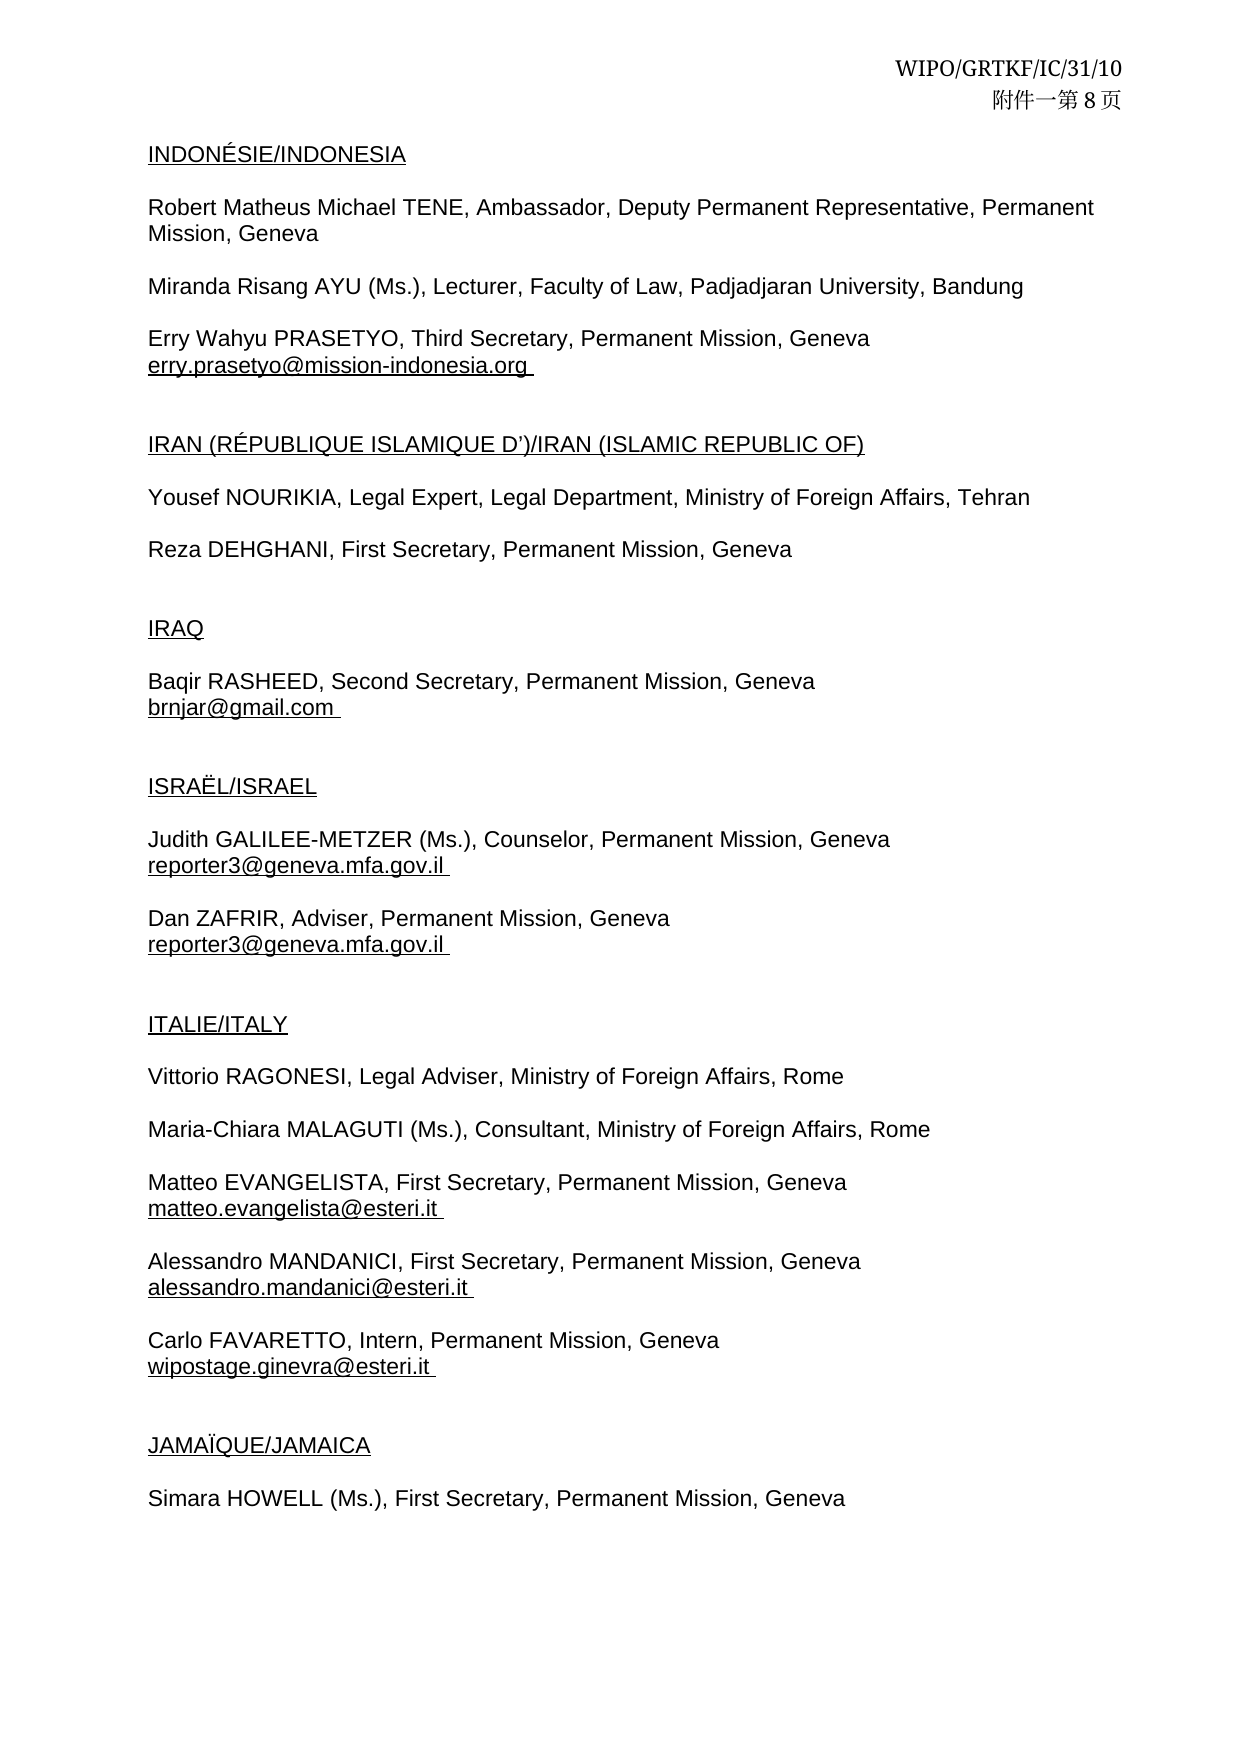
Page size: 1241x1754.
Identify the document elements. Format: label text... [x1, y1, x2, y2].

text wipostage.ginevra@esteri.it [148, 1353, 1122, 1379]
text Carlo FAVARETTO, Intern, Permanent Mission, Geneva [148, 1327, 1122, 1353]
text Miranda Risang AYU (Ms.), Lecturer, Faculty of Law, Padjadjaran University, Bandung [148, 273, 1122, 299]
text Reza DEHGHANI, First Secretary, Permanent Mission, Geneva [148, 536, 1122, 562]
text ITALIE/ITALY [148, 1011, 1122, 1037]
text alessandro.mandanici@esteri.it [148, 1274, 1122, 1300]
text JAMAÏQUE/JAMAICA [148, 1432, 1122, 1458]
text Erry Wahyu PRASETYO, Third Secretary, Permanent Mission, Geneva [148, 325, 1122, 352]
text IRAQ [148, 615, 1122, 642]
text brnjar@gmail.com [148, 694, 1122, 721]
text Robert Matheus Michael TENE, Ambassador, Deputy Permanent Representative, Permanent Mission, Geneva [148, 193, 1122, 246]
text Matteo EVANGELISTA, First Secretary, Permanent Mission, Geneva [148, 1169, 1122, 1195]
text Vittorio RAGONESI, Legal Adviser, Ministry of Foreign Affairs, Rome [148, 1063, 1122, 1089]
text matteo.evangelista@esteri.it [148, 1195, 1122, 1221]
text Simara HOWELL (Ms.), First Secretary, Permanent Mission, Geneva [148, 1485, 1122, 1511]
text INDONÉSIE/INDONESIA [148, 141, 1122, 167]
text ISRAËL/ISRAEL [148, 773, 1122, 800]
text Alessandro MANDANICI, First Secretary, Permanent Mission, Geneva [148, 1248, 1122, 1274]
text reporter3@geneva.mfa.gov.il [148, 852, 1122, 879]
text reporter3@geneva.mfa.gov.il [148, 931, 1122, 958]
text Judith GALILEE-METZER (Ms.), Counselor, Permanent Mission, Geneva [148, 826, 1122, 852]
text Maria-Chiara MALAGUTI (Ms.), Consultant, Ministry of Foreign Affairs, Rome [148, 1116, 1122, 1142]
text erry.prasetyo@mission-indonesia.org [148, 352, 1122, 378]
text Yousef NOURIKIA, Legal Expert, Legal Department, Ministry of Foreign Affairs, Tehran [148, 483, 1122, 510]
text Dan ZAFRIR, Adviser, Permanent Mission, Geneva [148, 905, 1122, 931]
text Baqir RASHEED, Second Secretary, Permanent Mission, Geneva [148, 668, 1122, 694]
text IRAN (RÉPUBLIQUE ISLAMIQUE D’)/IRAN (ISLAMIC REPUBLIC OF) [148, 431, 1122, 457]
